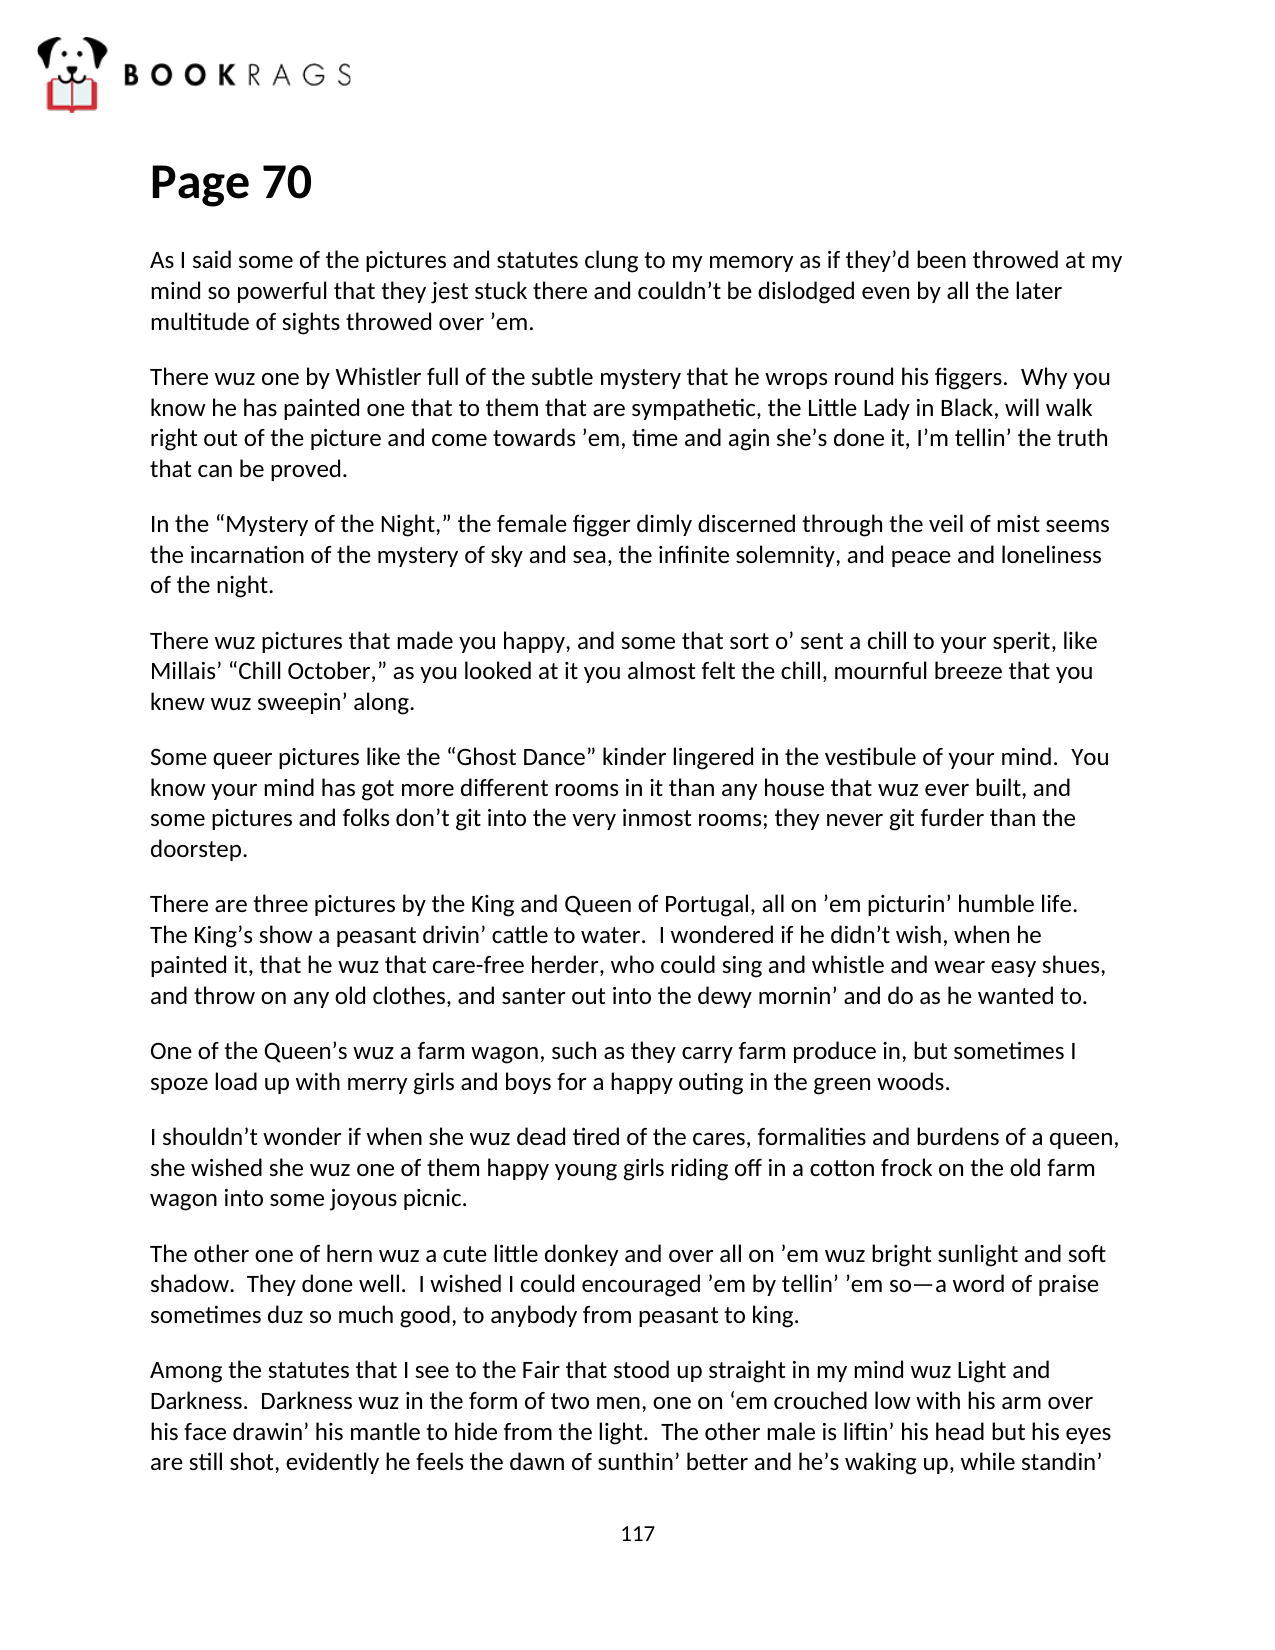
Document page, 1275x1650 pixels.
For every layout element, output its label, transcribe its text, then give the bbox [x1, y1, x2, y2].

text There are three pictures by the King and Queen of Portugal, all on ’em picturin’ humble life. The King’s show a peasant drivin’ cattle to water. I wondered if he didn’t wish, when he painted it, that he wuz that care-free herder, who could sing and whistle and wear easy shues, and throw on any old clothes, and santer out into the dewy mornin’ and do as he wanted to. [150, 888, 1125, 1011]
text As I said some of the pictures and statutes clung to my memory as if they’d been throwed at my mind so powerful that they jest stuck there and couldn’t be dislodged even by all the later multitude of sights throwed over ’em. [150, 244, 1125, 336]
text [150, 1355, 1125, 1477]
picture [37, 37, 351, 113]
text Some queer pictures like the “Ghost Dance” kinder lingered in the vestibule of your mind. You know your mind has got more different rooms in it than any house that wuz ever built, and some pictures and folks don’t git into the very inmost rooms; they never git furder than the doorstep. [150, 741, 1125, 863]
text There wuz one by Whistler full of the subtle mystery that he wrops round his figgers. Why you know he has painted one that to them that are sympathetic, the Little Lady in Black, will walk right out of the picture and come towards ’em, time and agin she’s done it, I’m tellin’ the truth that can be proved. [150, 361, 1125, 483]
text Page 70 [150, 150, 1125, 211]
text There wuz pictures that made you happy, and some that sort o’ sent a chill to your sperit, like Millais’ “Chill October,” as you looked at it you almost felt the chill, mournful breeze that you knew wuz sweepin’ along. [150, 625, 1125, 716]
text I shouldn’t wonder if when she wuz dead tired of the cares, formalities and burdens of a queen, she wished she wuz one of them happy young girls riding off in a cotton frock on the old farm wagon into some joyous picnic. [150, 1122, 1125, 1213]
text One of the Queen’s wuz a farm wagon, such as they carry farm produce in, but sometimes I spoze load up with merry girls and boys for a happy outing in the green woods. [150, 1036, 1125, 1097]
text The other one of hern wuz a cute little donkey and over all on ’em wuz bright sunlight and soft shadow. They done well. I wished I could encouraged ’em by tellin’ ’em so—­a word of praise sometimes duz so much good, to anybody from peasant to king. [150, 1238, 1125, 1330]
text In the “Mystery of the Night,” the female figger dimly discerned through the veil of mist seems the incarnation of the mystery of sky and sea, the infinite solemnity, and peace and loneliness of the night. [150, 508, 1125, 600]
